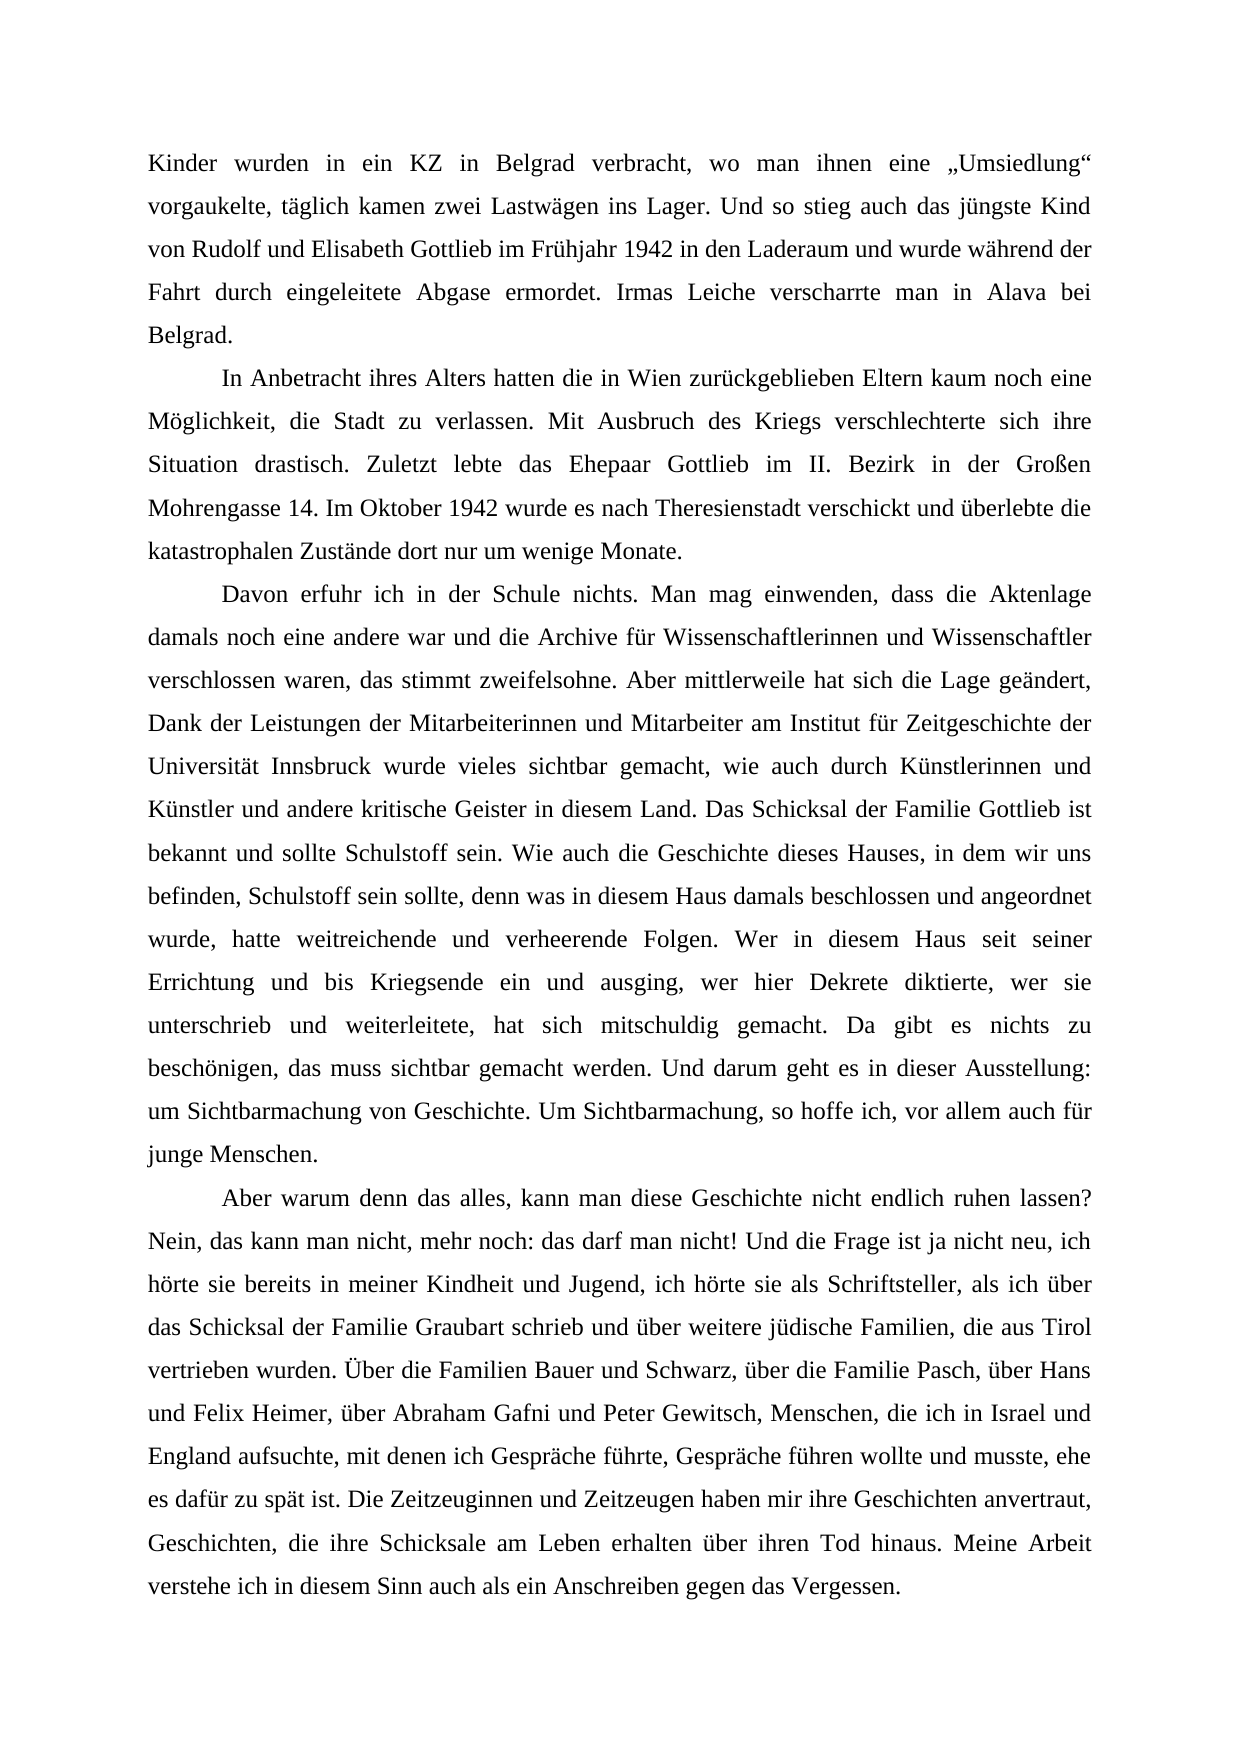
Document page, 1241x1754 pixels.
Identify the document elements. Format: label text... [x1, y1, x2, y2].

text Davon erfuhr ich in der Schule nichts. Man mag einwenden, dass die Aktenlage damals noch eine andere war und die Archive für Wissenschaftlerinnen und Wissenschaftler verschlossen waren, das stimmt zweifelsohne. Aber mittlerweile hat sich die Lage geändert, Dank der Leistungen der Mitarbeiterinnen und Mitarbeiter am Institut für Zeitgeschichte der Universität Innsbruck wurde vieles sichtbar gemacht, wie auch durch Künstlerinnen und Künstler und andere kritische Geister in diesem Land. Das Schicksal der Familie Gottlieb ist bekannt und sollte Schulstoff sein. Wie auch die Geschichte dieses Hauses, in dem wir uns befinden, Schulstoff sein sollte, denn was in diesem Haus damals beschlossen und angeordnet wurde, hatte weitreichende und verheerende Folgen. Wer in diesem Haus seit seiner Errichtung und bis Kriegsende ein und ausging, wer hier Dekrete diktierte, wer sie unterschrieb und weiterleitete, hat sich mitschuldig gemacht. Da gibt es nichts zu beschönigen, das muss sichtbar gemacht werden. Und darum geht es in dieser Ausstellung: um Sichtbarmachung von Geschichte. Um Sichtbarmachung, so hoffe ich, vor allem auch für junge Menschen. [148, 579, 1093, 1168]
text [148, 148, 1093, 349]
text Aber warum denn das alles, kann man diese Geschichte nicht endlich ruhen lassen? Nein, das kann man nicht, mehr noch: das darf man nicht! Und die Frage ist ja nicht neu, ich hörte sie bereits in meiner Kindheit und Jugend, ich hörte sie als Schriftsteller, als ich über das Schicksal der Familie Graubart schrieb und über weitere jüdische Familien, die aus Tirol vertrieben wurden. Über die Familien Bauer und Schwarz, über die Familie Pasch, über Hans und Felix Heimer, über Abraham Gafni und Peter Gewitsch, Menschen, die ich in Israel und England aufsuchte, mit denen ich Gespräche führte, Gespräche führen wollte und musste, ehe es dafür zu spät ist. Die Zeitzeuginnen und Zeitzeugen haben mir ihre Geschichten anvertraut, Geschichten, die ihre Schicksale am Leben erhalten über ihren Tod hinaus. Meine Arbeit verstehe ich in diesem Sinn auch als ein Anschreiben gegen das Vergessen. [148, 1183, 1093, 1599]
text In Anbetracht ihres Alters hatten die in Wien zurückgeblieben Eltern kaum noch eine Möglichkeit, die Stadt zu verlassen. Mit Ausbruch des Kriegs verschlechterte sich ihre Situation drastisch. Zuletzt lebte das Ehepaar Gottlieb im II. Bezirk in der Großen Mohrengasse 14. Im Oktober 1942 wurde es nach Theresienstadt verschickt und überlebte die katastrophalen Zustände dort nur um wenige Monate. [148, 363, 1093, 564]
